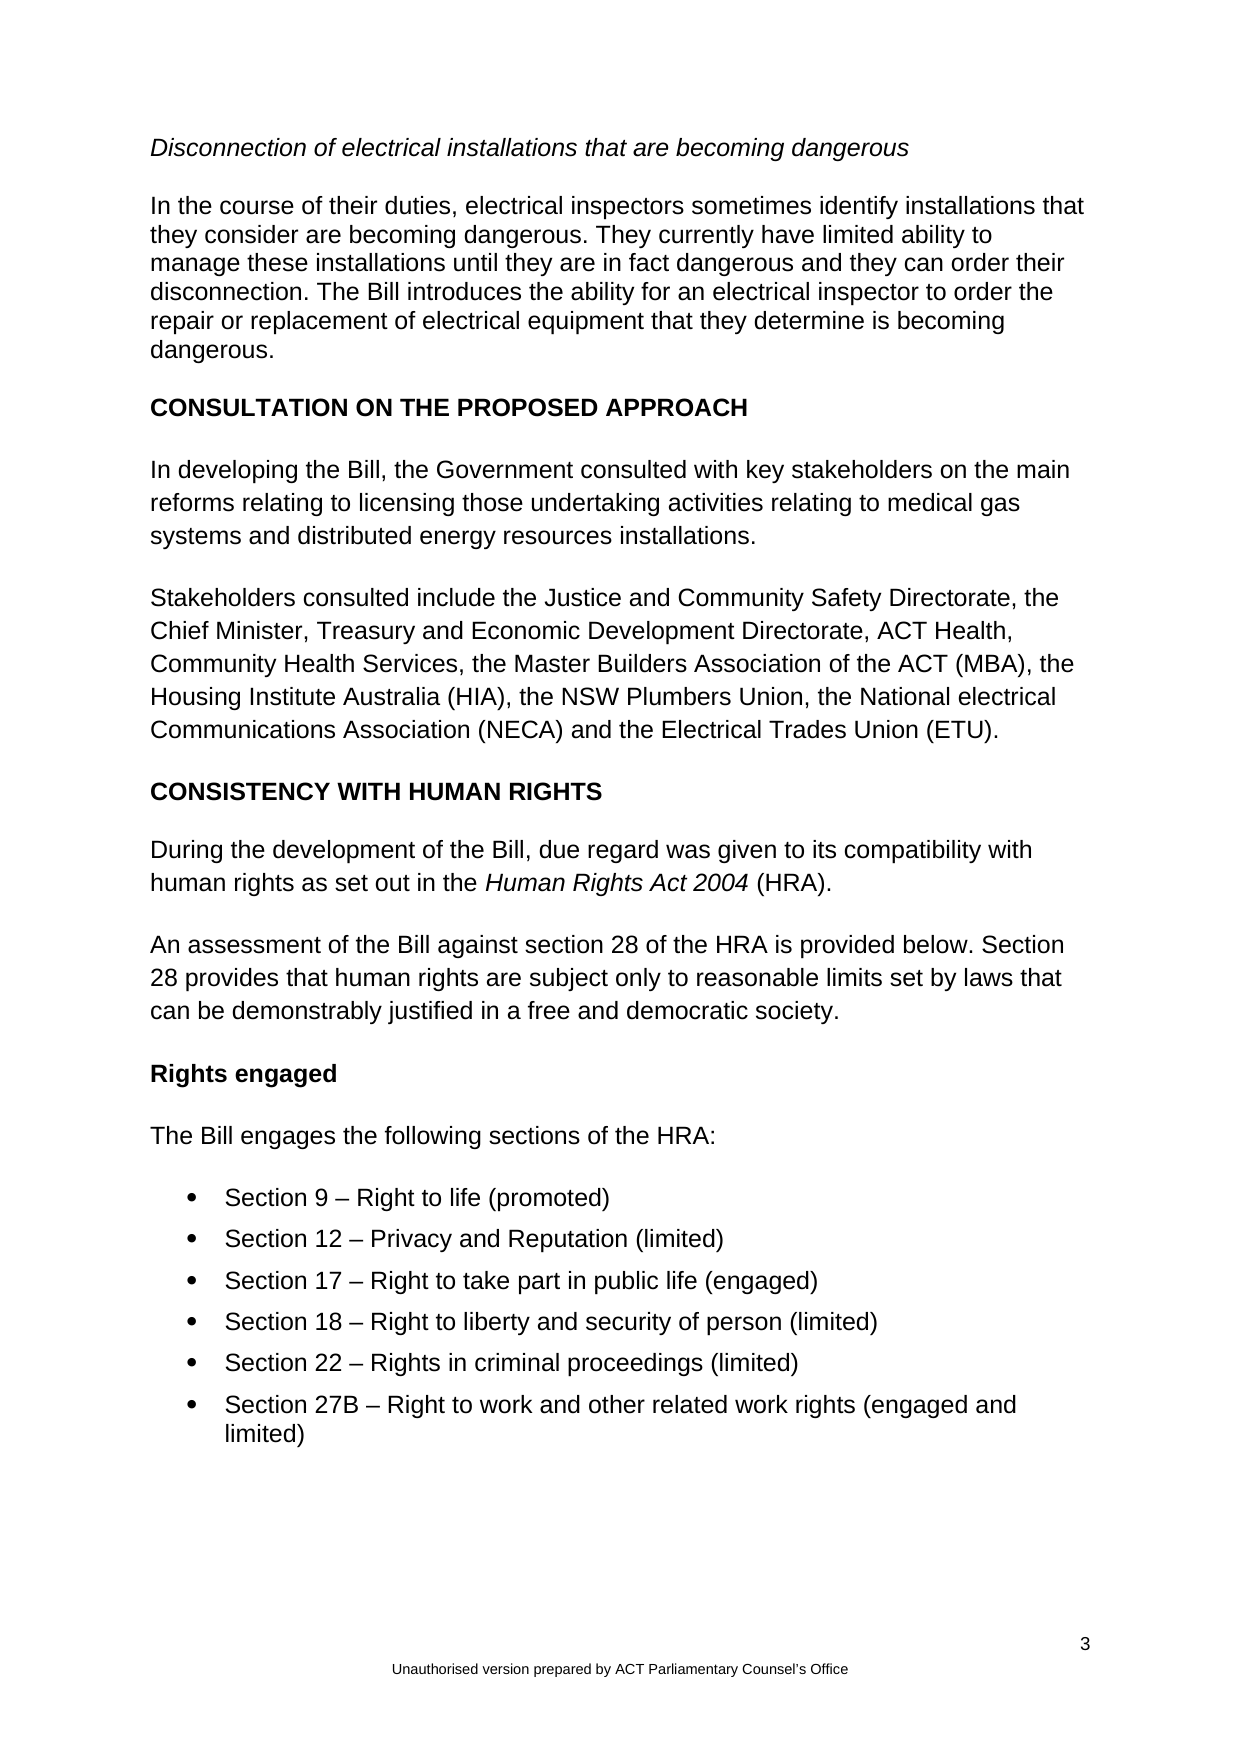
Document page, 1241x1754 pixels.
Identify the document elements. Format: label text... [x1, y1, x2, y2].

text An assessment of the Bill against section 28 of the HRA is provided below. Section 28 provides that human rights are subject only to reasonable limits set by laws that can be demonstrably justified in a free and democratic society. [150, 930, 1095, 1025]
text CONSULTATION ON THE PROPOSED APPROACH [150, 392, 1090, 421]
text In developing the Bill, the Government consulted with key stakeholders on the main reforms relating to licensing those undertaking activities relating to medical gas systems and distributed energy resources installations. [150, 455, 1095, 549]
list Section 27B – Right to work and other related work rights (engaged and limited) [187, 1390, 1090, 1447]
subtitle CONSISTENCY WITH HUMAN RIGHTS [150, 777, 1090, 806]
list Section 17 – Right to take part in public life (engaged) [187, 1266, 1090, 1294]
text Stakeholders consulted include the Justice and Community Safety Directorate, the Chief Minister, Treasury and Economic Development Directorate, ACT Health, Community Health Services, the Master Builders Association of the ACT (MBA), the Housing Institute Australia (HIA), the NSW Plumbers Union, the National electrical Communications Association (NECA) and the Electrical Trades Union (ETU). [150, 583, 1095, 744]
text Rights engaged [150, 1058, 1095, 1087]
list Section 18 – Right to liberty and security of person (limited) [187, 1307, 1090, 1336]
list Section 9 – Right to life (promoted) [187, 1183, 1090, 1212]
subtitle Disconnection of electrical installations that are becoming dangerous [150, 133, 1090, 162]
list Section 12 – Privacy and Reputation (limited) [187, 1224, 1090, 1253]
text During the development of the Bill, due regard was given to its compatibility with human rights as set out in the Human Rights Act 2004 (HRA). [150, 835, 1095, 897]
list Section 22 – Rights in criminal proceedings (limited) [187, 1348, 1090, 1377]
text The Bill engages the following sections of the HRA: [150, 1121, 1090, 1149]
text In the course of their duties, electrical inspectors sometimes identify installations that they consider are becoming dangerous. They currently have limited ability to manage these installations until they are in fact dangerous and they can order their disconnection. The Bill introduces the ability for an electrical inspector to order the repair or replacement of electrical equipment that they determine is becoming dangerous. [150, 191, 1090, 363]
